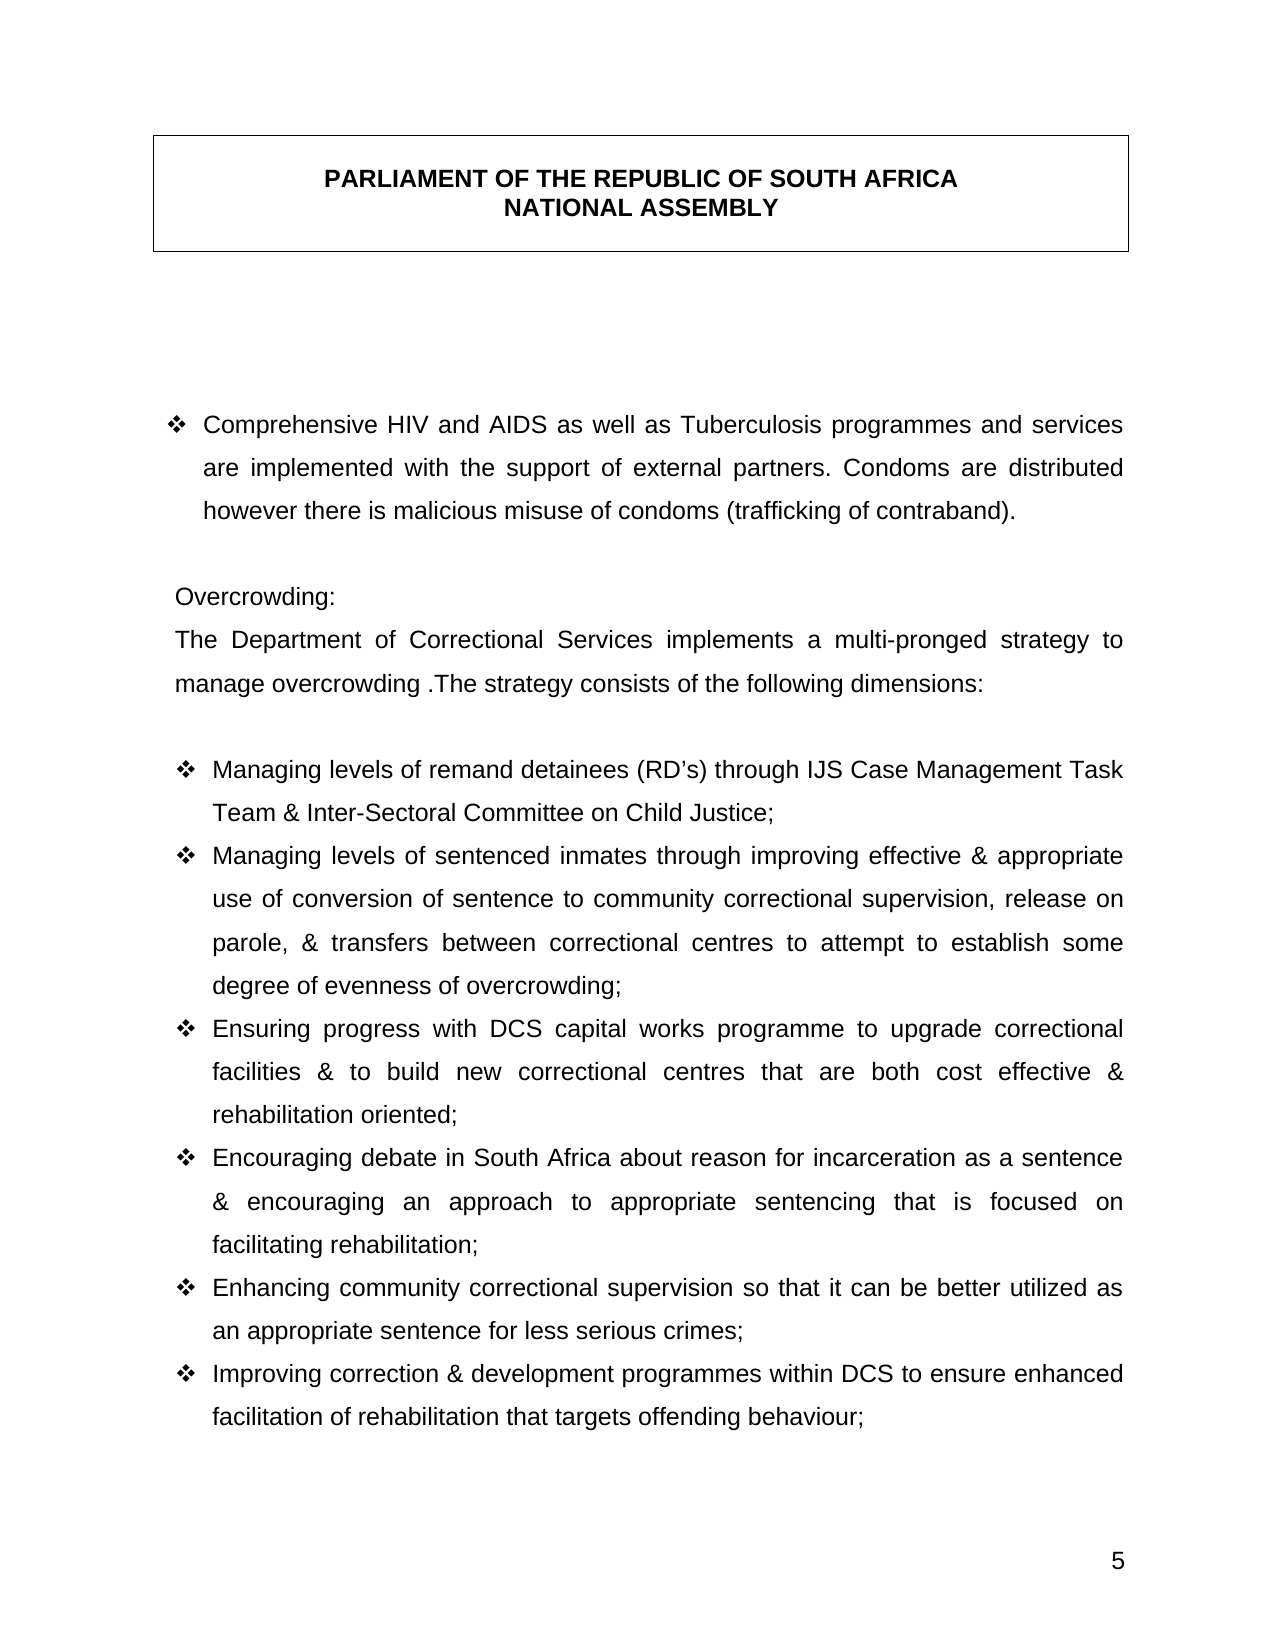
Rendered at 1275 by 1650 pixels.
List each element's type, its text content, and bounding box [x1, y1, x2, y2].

list Managing levels of sentenced inmates through improving effective & appropriate use of conversion of sentence to community correctional supervision, release on parole, & transfers between correctional centres to attempt to establish some degree of evenness of overcrowding; [174, 841, 1125, 999]
text Overcrowding: [174, 582, 1125, 611]
list Managing levels of remand detainees (RD’s) through IJS Case Management Task Team & Inter-Sectoral Committee on Child Justice; [174, 755, 1125, 827]
table_header PARLIAMENT OF THE NATIONAL ASSEMBLY [154, 136, 1128, 251]
list Encouraging debate in South Africa about reason for incarceration as a sentence & encouraging an approach to appropriate sentencing that is focused on facilitating rehabilitation; [174, 1143, 1125, 1258]
list Ensuring progress with DCS capital works programme to upgrade correctional facilities & to build new correctional centres that are both cost effective & rehabilitation oriented; [174, 1014, 1125, 1129]
list Enhancing community correctional supervision so that it can be better utilized as an appropriate sentence for less serious crimes; [174, 1273, 1125, 1345]
list Comprehensive HIV and AIDS as well as Tuberculosis programmes and services are implemented with the support of external partners. Condoms are distributed however there is malicious misuse of condoms (trafficking of contraband). [165, 410, 1125, 525]
list Improving correction & development programmes within DCS to ensure enhanced facilitation of rehabilitation that targets offending behaviour; [174, 1359, 1125, 1431]
text The Department of Correctional Services implements a multi-pronged strategy to manage overcrowding .The strategy consists of the following dimensions: [174, 626, 1125, 697]
